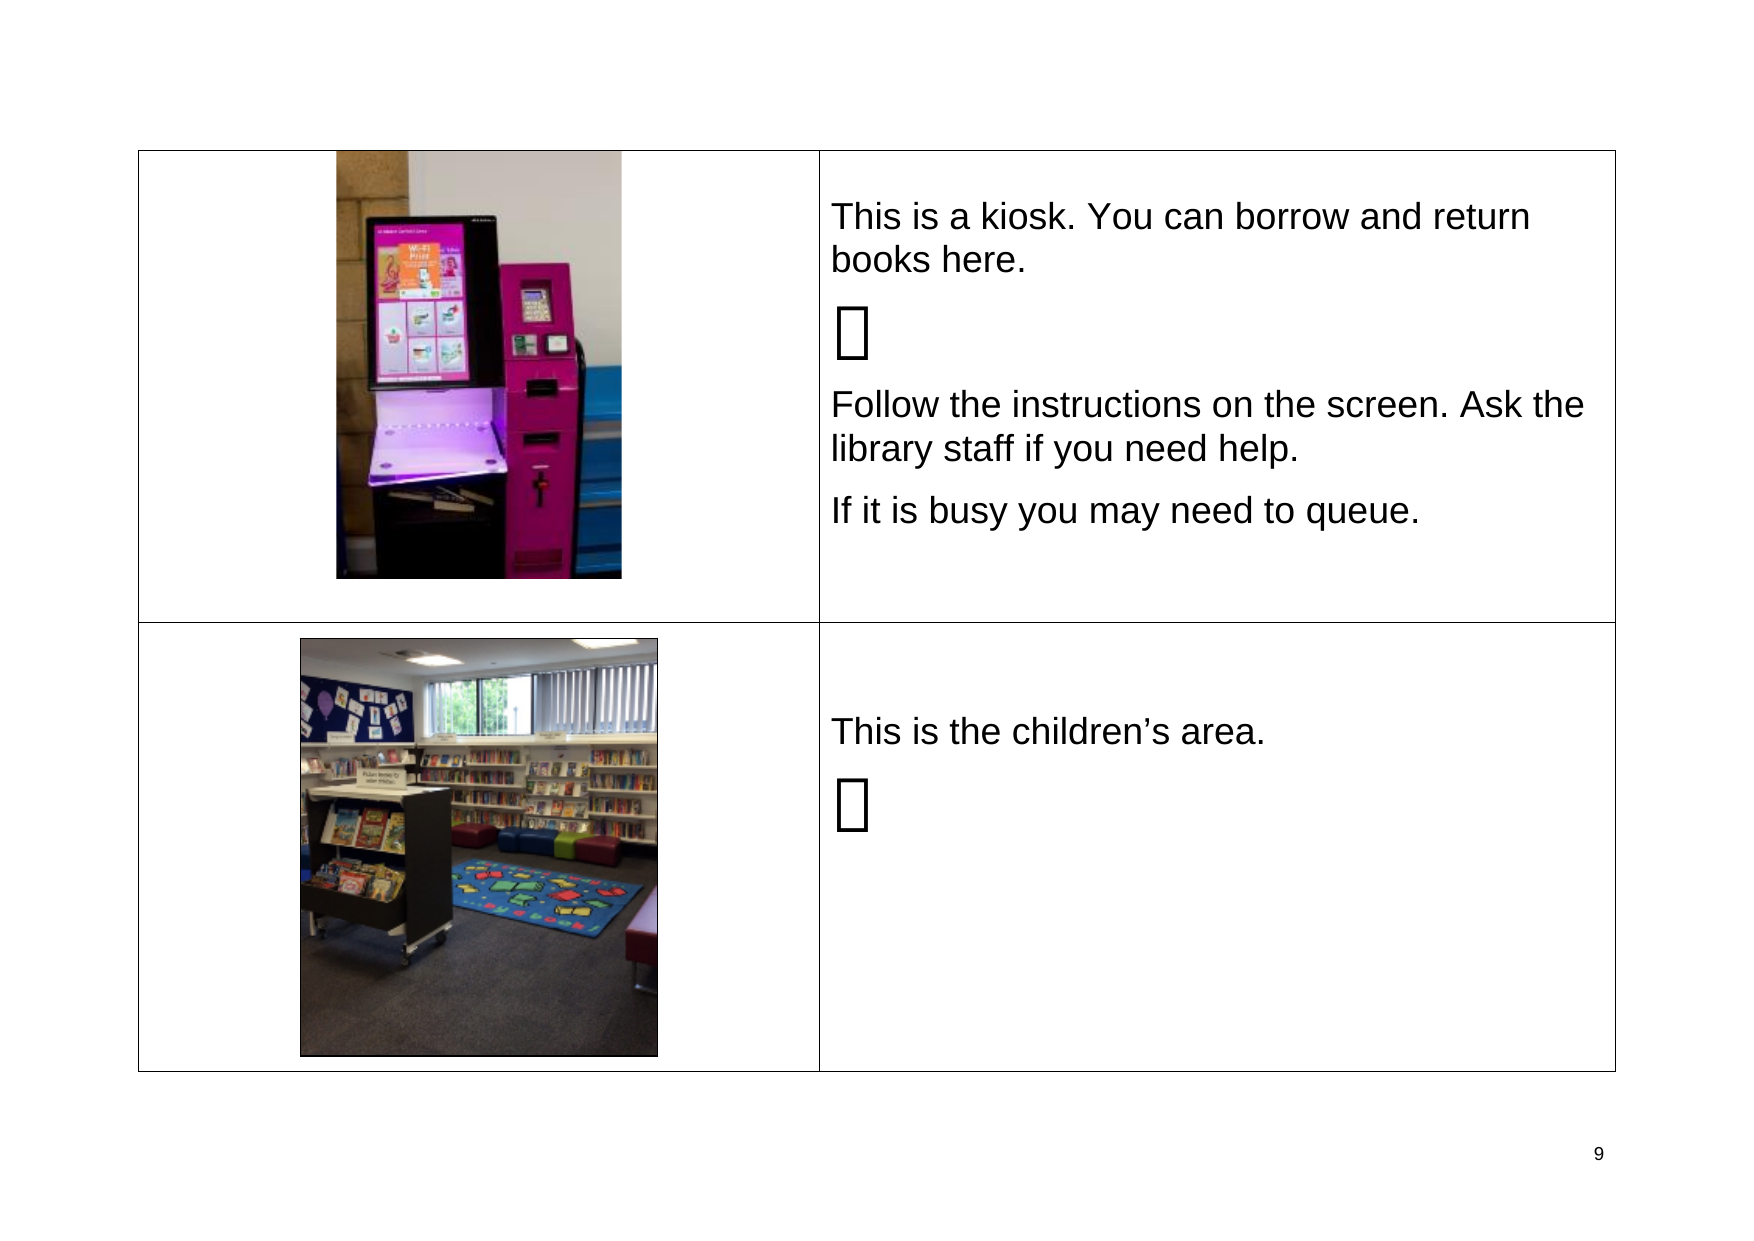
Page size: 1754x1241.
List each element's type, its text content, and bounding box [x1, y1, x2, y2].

table_cell [139, 151, 819, 622]
picture [336, 151, 622, 579]
picture [301, 639, 657, 1055]
table_cell This is the children’s area.  [820, 623, 1615, 1071]
table_cell [139, 623, 819, 1071]
table_cell This is a kiosk. You can borrow and return books here.  Follow the instructions on the screen. Ask the library staff if you need help. If it is busy you may need to queue. [820, 151, 1615, 622]
